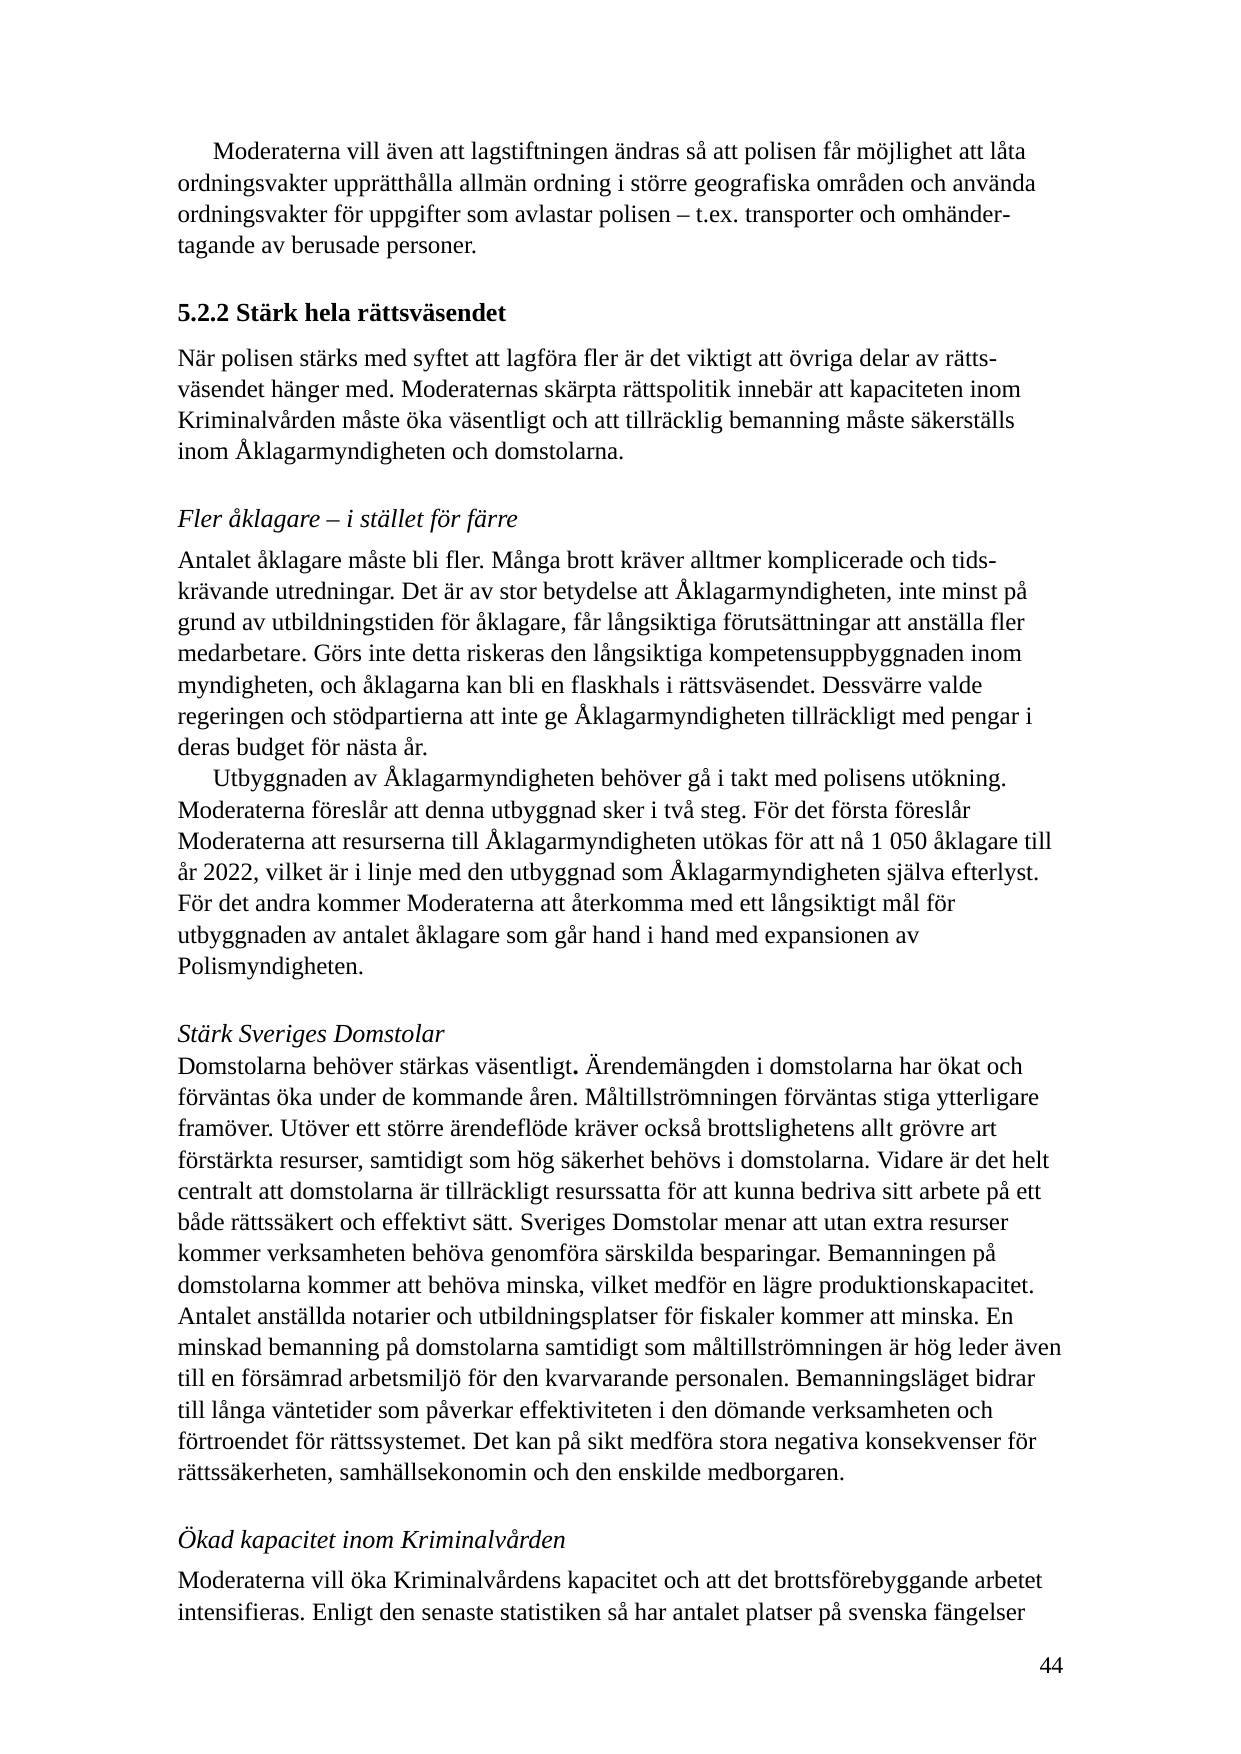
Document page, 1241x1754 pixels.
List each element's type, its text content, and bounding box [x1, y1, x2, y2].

text Utbyggnaden av Åklagarmyndigheten behöver gå i takt med polisens utökning. Moderaterna föreslår att denna utbyggnad sker i två steg. För det första föreslår Moderaterna att resurserna till Åklagarmyndigheten utökas för att nå 1 050 åklagare till år 2022, vilket är i linje med den utbyggnad som Åklagarmyndigheten själva efterlyst. För det andra kommer Moderaterna att återkomma med ett långsiktigt mål för utbyggnaden av antalet åklagare som går hand i hand med expansionen av Polismyndigheten. [177, 761, 1063, 980]
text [177, 1563, 1063, 1626]
subtitle Stärk Sveriges Domstolar [177, 1017, 1063, 1048]
text Domstolarna behöver stärkas väsentligt. Ärendemängden i domstolarna har ökat och förväntas öka under de kommande åren. Måltillströmningen förväntas stiga ytterligare framöver. Utöver ett större ärendeflöde kräver också brottslighetens allt grövre art förstärkta resurser, samtidigt som hög säkerhet behövs i domstolarna. Vidare är det helt centralt att domstolarna är tillräckligt resurssatta för att kunna bedriva sitt arbete på ett både rättssäkert och effektivt sätt. Sveriges Domstolar menar att utan extra resurser kommer verksamheten behöva genomföra särskilda besparingar. Bemanningen på domstolarna kommer att behöva minska, vilket medför en lägre produktionskapacitet. Antalet anställda notarier och utbildningsplatser för fiskaler kommer att minska. En minskad bemanning på domstolarna samtidigt som måltillströmningen är hög leder även till en försämrad arbetsmiljö för den kvarvarande personalen. Bemanningsläget bidrar till långa väntetider som påverkar effektiviteten i den dömande verksamheten och förtroendet för rättssystemet. Det kan på sikt medföra stora negativa konsekvenser för rättssäkerheten, samhällsekonomin och den enskilde medborgaren. [177, 1048, 1063, 1486]
subtitle Fler åklagare – i stället för färre [177, 503, 1063, 534]
text När polisen stärks med syftet att lagföra fler är det viktigt att övriga delar av rättsväsendet hänger med. Moderaternas skärpta rättspolitik innebär att kapaciteten inom Kriminalvården måste öka väsentligt och att tillräcklig bemanning måste säkerställs inom Åklagarmyndigheten och domstolarna. [177, 340, 1063, 465]
text Moderaterna vill även att lagstiftningen ändras så att polisen får möjlighet att låta ordningsvakter upprätthålla allmän ordning i större geografiska områden och använda ordningsvakter för uppgifter som avlastar polisen – t.ex. transporter och omhändertagande av berusade personer. [177, 134, 1063, 259]
subtitle Ökad kapacitet inom Kriminalvården [177, 1523, 1063, 1555]
text Stärk hela rättsväsendet [177, 296, 1063, 328]
text Antalet åklagare måste bli fler. Många brott kräver alltmer komplicerade och tidskrävande utredningar. Det är av stor betydelse att Åklagarmyndigheten, inte minst på grund av utbildningstiden för åklagare, får långsiktiga förutsättningar att anställa fler medarbetare. Görs inte detta riskeras den långsiktiga kompetensuppbyggnaden inom myndigheten, och åklagarna kan bli en flaskhals i rättsväsendet. Dessvärre valde regeringen och stödpartierna att inte ge Åklagarmyndigheten tillräckligt med pengar i deras budget för nästa år. [177, 542, 1063, 761]
